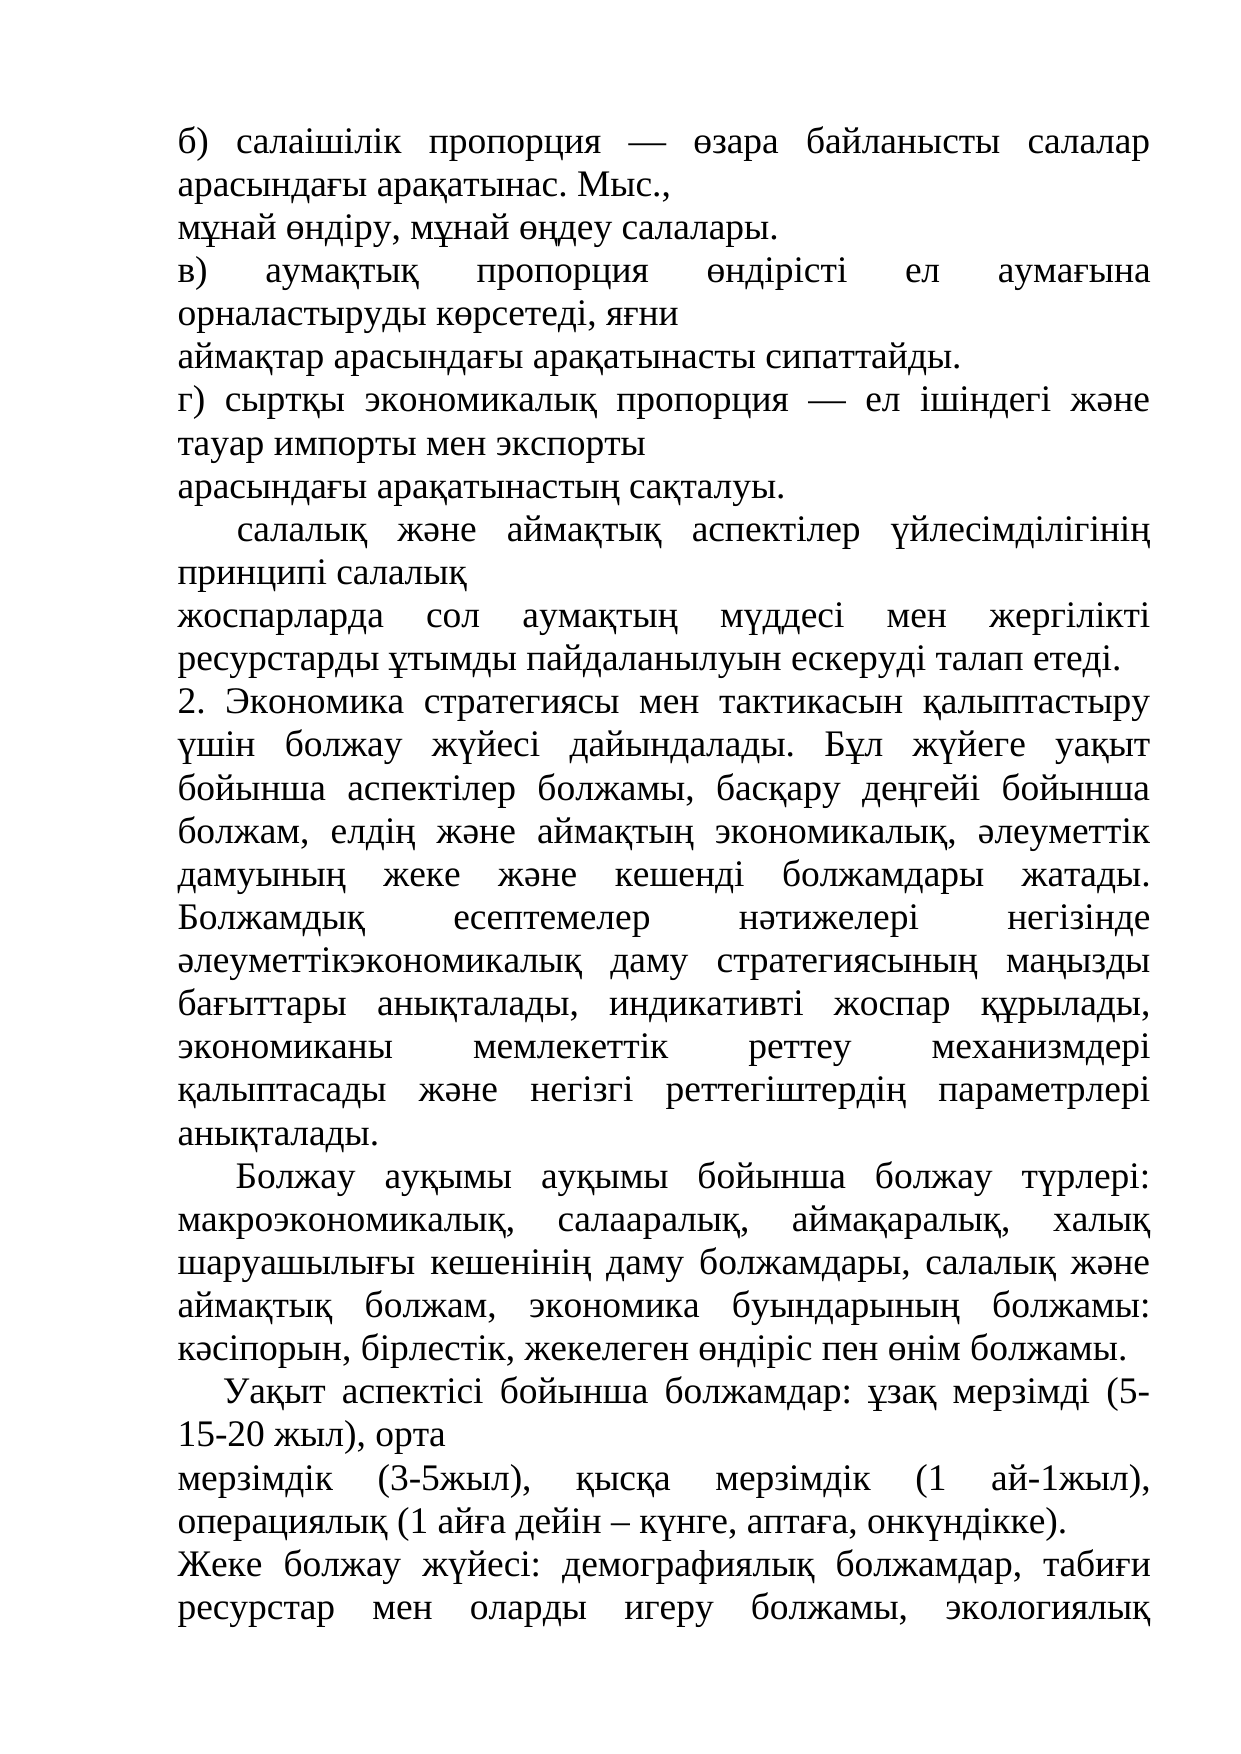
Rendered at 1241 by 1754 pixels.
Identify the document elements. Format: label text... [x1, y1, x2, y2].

text  Уақыт аспектісі бойынша болжамдар: ұзақ мерзімді (5-15-20 жыл), орта [177, 1369, 1152, 1455]
text  Болжау ауқымы ауқымы бойынша болжау түрлері: макроэкономикалық, салааралық, аймақаралық, халық шаруашылығы кешенінің даму болжамдары, салалық және аймақтық болжам, экономика буындарының болжамы: кәсіпорын, бірлестік, жекелеген өндіріс пен өнім болжамы. [177, 1153, 1152, 1369]
text в) аумақтық пропорция өндірісті ел аумағына орналастыруды көрсетеді, яғни [177, 247, 1152, 334]
text  салалық және аймақтық аспектілер үйлесімділігінің принципі салалық [177, 506, 1152, 592]
text б) салаішілік пропорция — өзара байланысты салалар арасындағы арақатынас. Мыс., [177, 118, 1152, 204]
text 2. Экономика стратегиясы мен тактикасын қалыптастыру үшін болжау жүйесі дайындалады. Бұл жүйеге уақыт бойынша аспектілер болжамы, басқару деңгейі бойынша болжам, елдің және аймақтың экономикалық, әлеуметтік дамуының жеке және кешенді болжамдары жатады. Болжамдық есептемелер нәтижелері негізінде әлеуметтікэкономикалық даму стратегиясының маңызды бағыттары анықталады, индикативті жоспар құрылады, экономиканы мемлекеттік реттеу механизмдері қалыптасады және негізгі реттегіштердің параметрлері анықталады. [177, 679, 1152, 1153]
text арасындағы арақатынастың сақталуы. [177, 463, 1152, 506]
text аймақтар арасындағы арақатынасты сипаттайды. [177, 334, 1152, 377]
text мерзімдік (3-5жыл), қысқа мерзімдік (1 ай-1жыл), операциялық (1 айға дейін – күнге, аптаға, онкүндікке). [177, 1455, 1152, 1541]
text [177, 1541, 1152, 1627]
text г) сыртқы экономикалық пропорция — ел ішіндегі және тауар импорты мен экспорты [177, 377, 1152, 463]
text мұнай өндіру, мұнай өңдеу салалары. [177, 204, 1152, 247]
text жоспарларда сол аумақтың мүддесі мен жергілікті ресурстарды ұтымды пайдаланылуын ескеруді талап етеді. [177, 592, 1152, 679]
